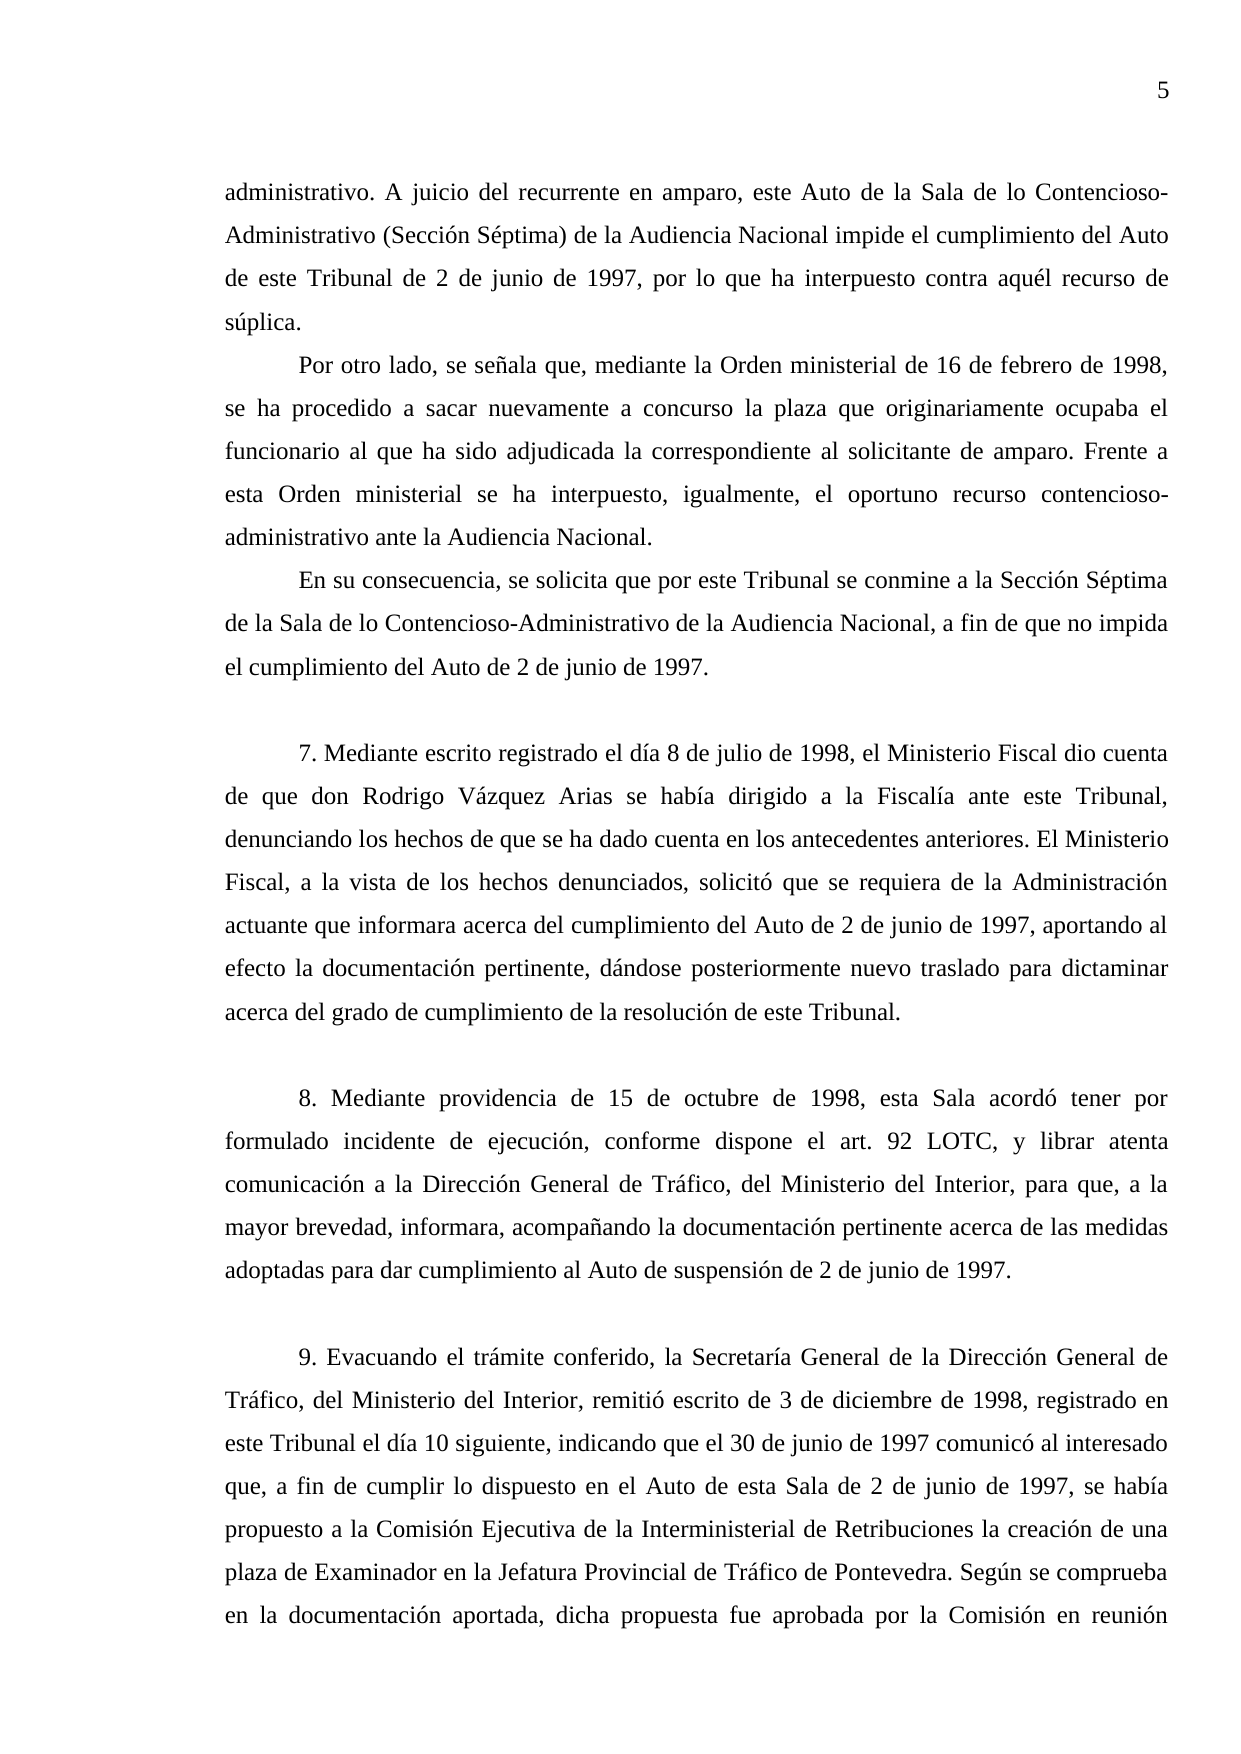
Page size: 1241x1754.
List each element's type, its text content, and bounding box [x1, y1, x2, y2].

text Por otro lado, se señala que, mediante la Orden ministerial de 16 de febrero de 1998, se ha procedido a sacar nuevamente a concurso la plaza que originariamente ocupaba el funcionario al que ha sido adjudicada la correspondiente al solicitante de amparo. Frente a esta Orden ministerial se ha interpuesto, igualmente, el oportuno recurso contencioso-administrativo ante la Audiencia Nacional. [224, 350, 1169, 551]
text 8. Mediante providencia de 15 de octubre de 1998, esta Sala acordó tener por formulado incidente de ejecución, conforme dispone el art. 92 LOTC, y librar atenta comunicación a la Dirección General de Tráfico, del Ministerio del Interior, para que, a la mayor brevedad, informara, acompañando la documentación pertinente acerca de las medidas adoptadas para dar cumplimiento al Auto de suspensión de 2 de junio de 1997. [224, 1083, 1169, 1284]
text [224, 177, 1169, 335]
text 7. Mediante escrito registrado el día 8 de julio de 1998, el Ministerio Fiscal dio cuenta de que don Rodrigo Vázquez Arias se había dirigido a la Fiscalía ante este Tribunal, denunciando los hechos de que se ha dado cuenta en los antecedentes anteriores. El Ministerio Fiscal, a la vista de los hechos denunciados, solicitó que se requiera de la Administración actuante que informara acerca del cumplimiento del Auto de 2 de junio de 1997, aportando al efecto la documentación pertinente, dándose posteriormente nuevo traslado para dictaminar acerca del grado de cumplimiento de la resolución de este Tribunal. [224, 738, 1169, 1025]
text En su consecuencia, se solicita que por este Tribunal se conmine a la Sección Séptima de la Sala de lo Contencioso-Administrativo de la Audiencia Nacional, a fin de que no impida el cumplimiento del Auto de 2 de junio de 1997. [224, 565, 1169, 680]
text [224, 1342, 1169, 1629]
